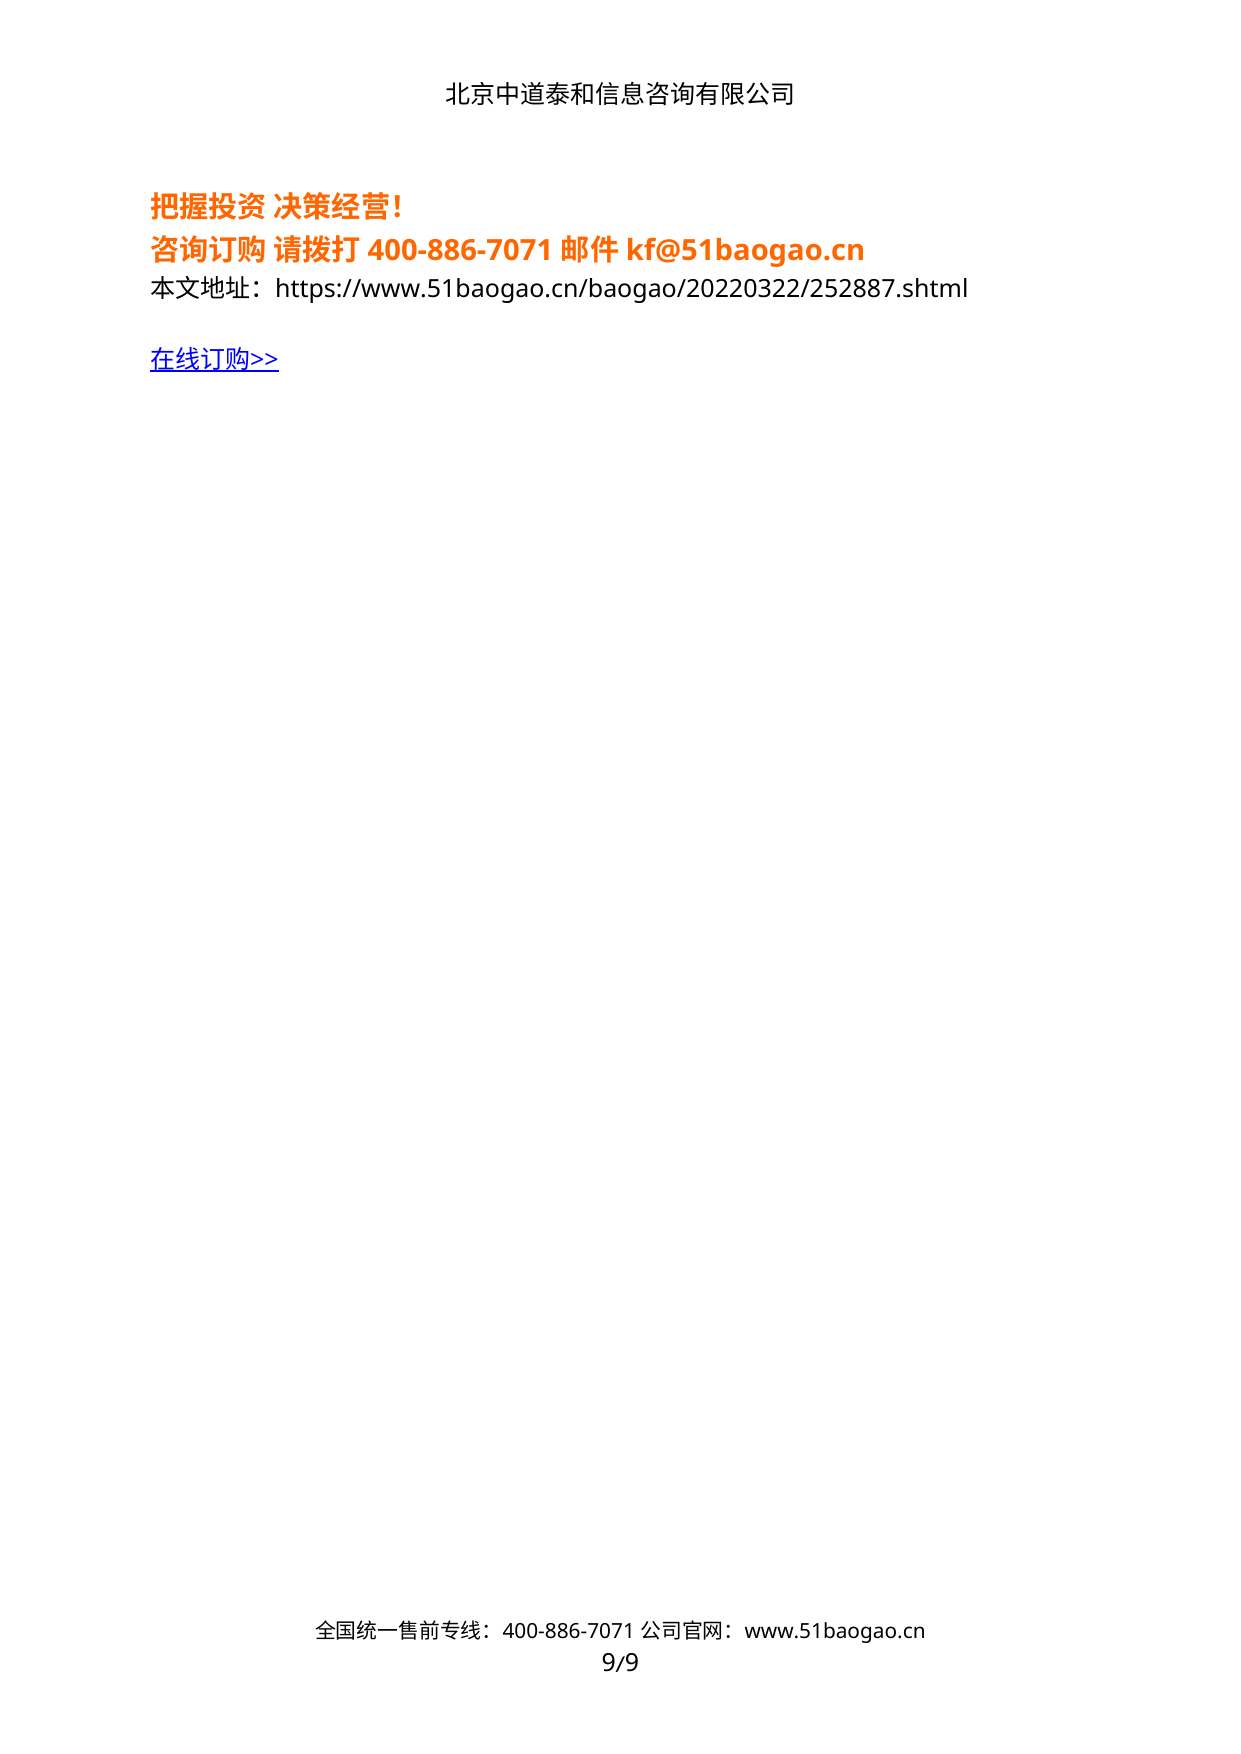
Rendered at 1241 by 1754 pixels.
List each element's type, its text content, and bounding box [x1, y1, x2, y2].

text 在线订购>> [150, 305, 1090, 375]
text 把握投资 决策经营！咨询订购 请拨打 400-886-7071 邮件 kf@51baogao.cn本文地址：https://www.51baogao.cn/baogao/20220322/252887.shtml [150, 150, 1090, 305]
